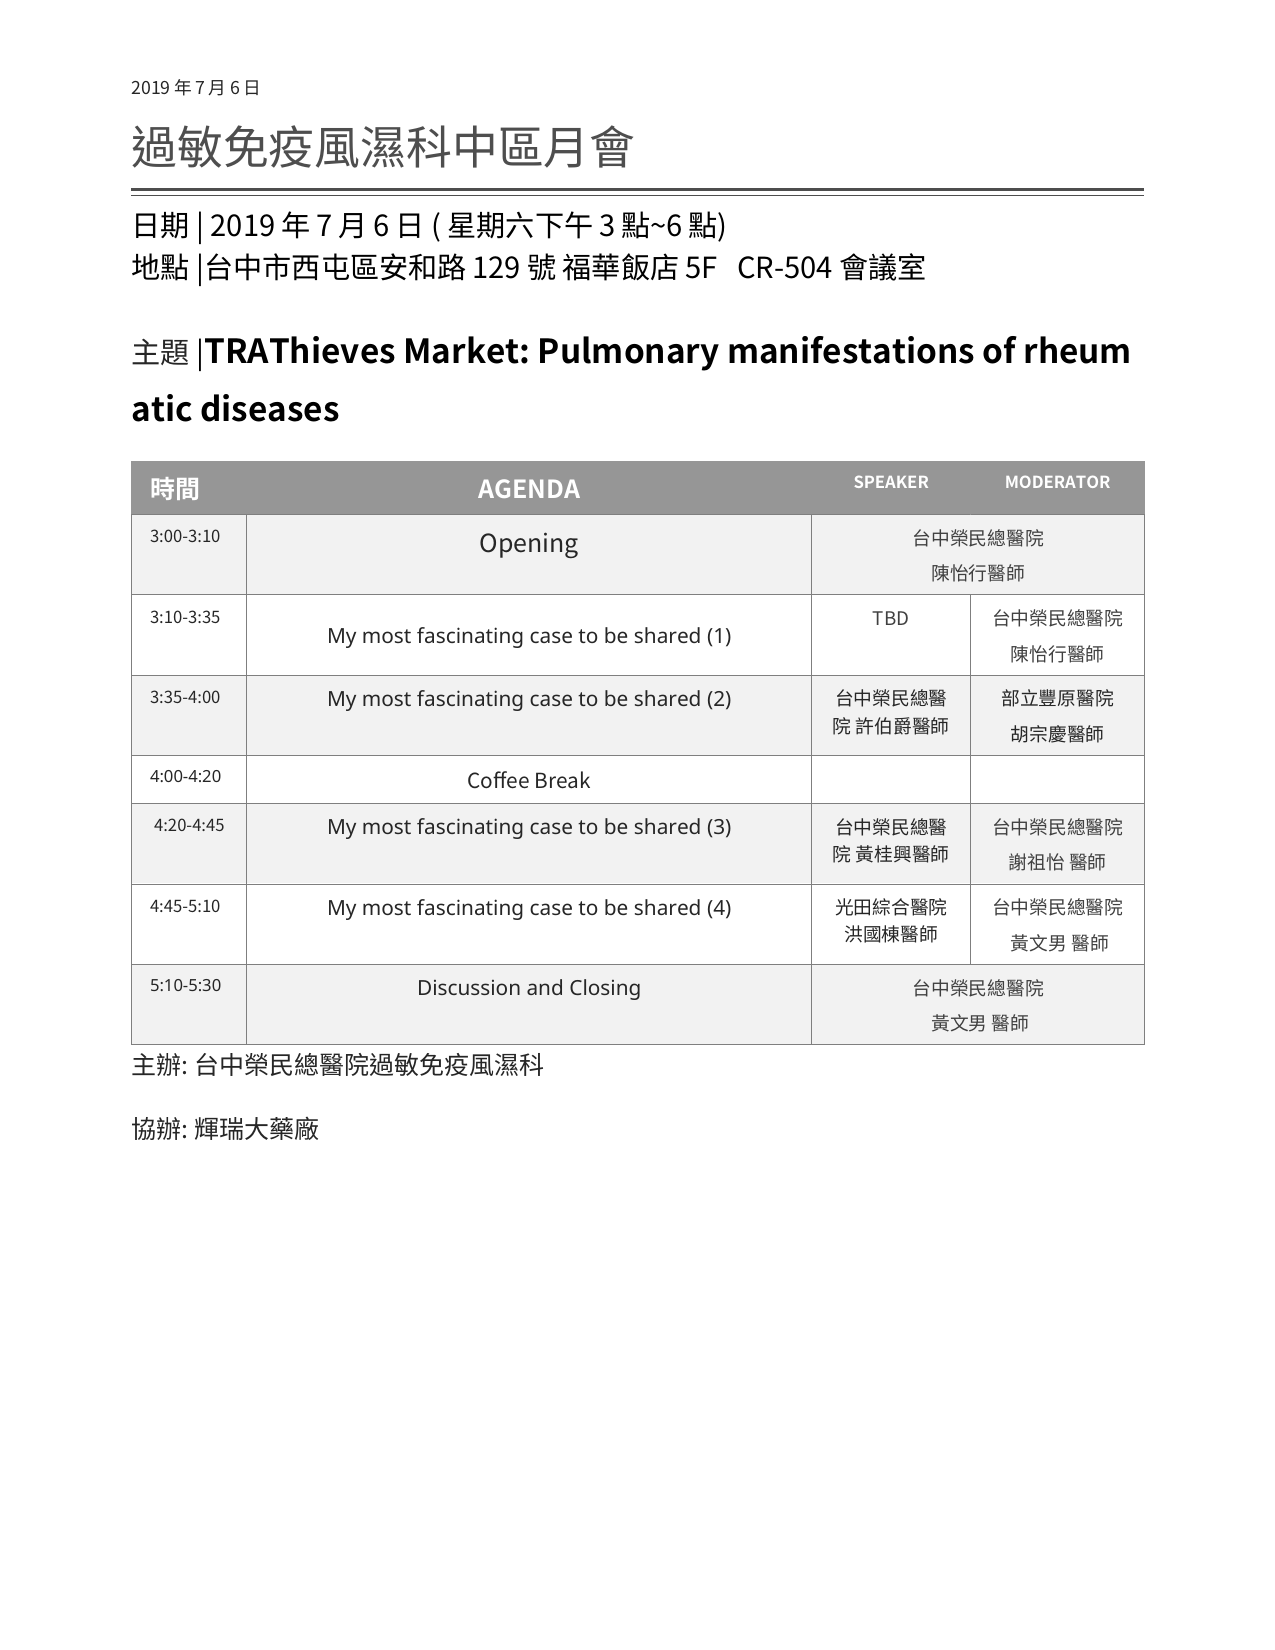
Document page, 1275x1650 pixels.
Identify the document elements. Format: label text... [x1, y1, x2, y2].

table_cell My most fascinating case to be shared (3) [247, 804, 811, 883]
table_cell TBD [812, 595, 970, 675]
table_header 時間 [132, 461, 246, 514]
table_cell 3:00-3:10 [132, 515, 246, 594]
text 協辦: 輝瑞大藥廠 [131, 1109, 1144, 1146]
subtitle 地點 |台中市西屯區安和路129號 福華飯店5F CR-504 會議室 [131, 245, 1144, 287]
table_cell 3:35-4:00 [132, 676, 246, 755]
table_cell 4:20-4:45 [132, 804, 246, 883]
table_cell 光田綜合醫院 洪國棟醫師 [812, 885, 970, 964]
table_cell My most fascinating case to be shared (2) [247, 676, 811, 755]
table_cell My most fascinating case to be shared (1) [247, 595, 811, 675]
table_cell 台中榮民總醫院 許伯爵醫師 [812, 676, 970, 755]
table_header Agenda [247, 461, 811, 514]
table_cell 台中榮民總醫院 陳怡行醫師 [971, 595, 1144, 675]
table_cell 台中榮民總醫院 陳怡行醫師 [812, 515, 1144, 594]
table_cell My most fascinating case to be shared (4) [247, 885, 811, 964]
table_header moderator [971, 461, 1144, 514]
table_cell [971, 756, 1144, 803]
table_cell 4:45-5:10 [132, 885, 246, 964]
subtitle 日期 | 2019年7月6日 ( 星期六下午3點~6點) [131, 202, 1144, 245]
table_cell 台中榮民總醫院 黃桂興醫師 [812, 804, 970, 883]
table_cell Discussion and Closing [247, 965, 811, 1044]
table_cell [812, 756, 970, 803]
table_cell 台中榮民總醫院 黃文男 醫師 [812, 965, 1144, 1044]
table_cell Coffee Break [247, 756, 811, 803]
table_cell 台中榮民總醫院 黃文男 醫師 [971, 885, 1144, 964]
table_cell 3:10-3:35 [132, 595, 246, 675]
text 主辦: 台中榮民總醫院過敏免疫風濕科 [131, 1045, 1144, 1082]
text 主題 |TRAThieves Market: Pulmonary manifestations of rheumatic diseases [131, 324, 1144, 431]
title 過敏免疫風濕科中區月會 [131, 112, 1144, 188]
table_cell 4:00-4:20 [132, 756, 246, 803]
table_cell 5:10-5:30 [132, 965, 246, 1044]
table_cell 部立豐原醫院 胡宗慶醫師 [971, 676, 1144, 755]
table_cell 台中榮民總醫院 謝祖怡 醫師 [971, 804, 1144, 883]
table_header Speaker [812, 461, 970, 514]
